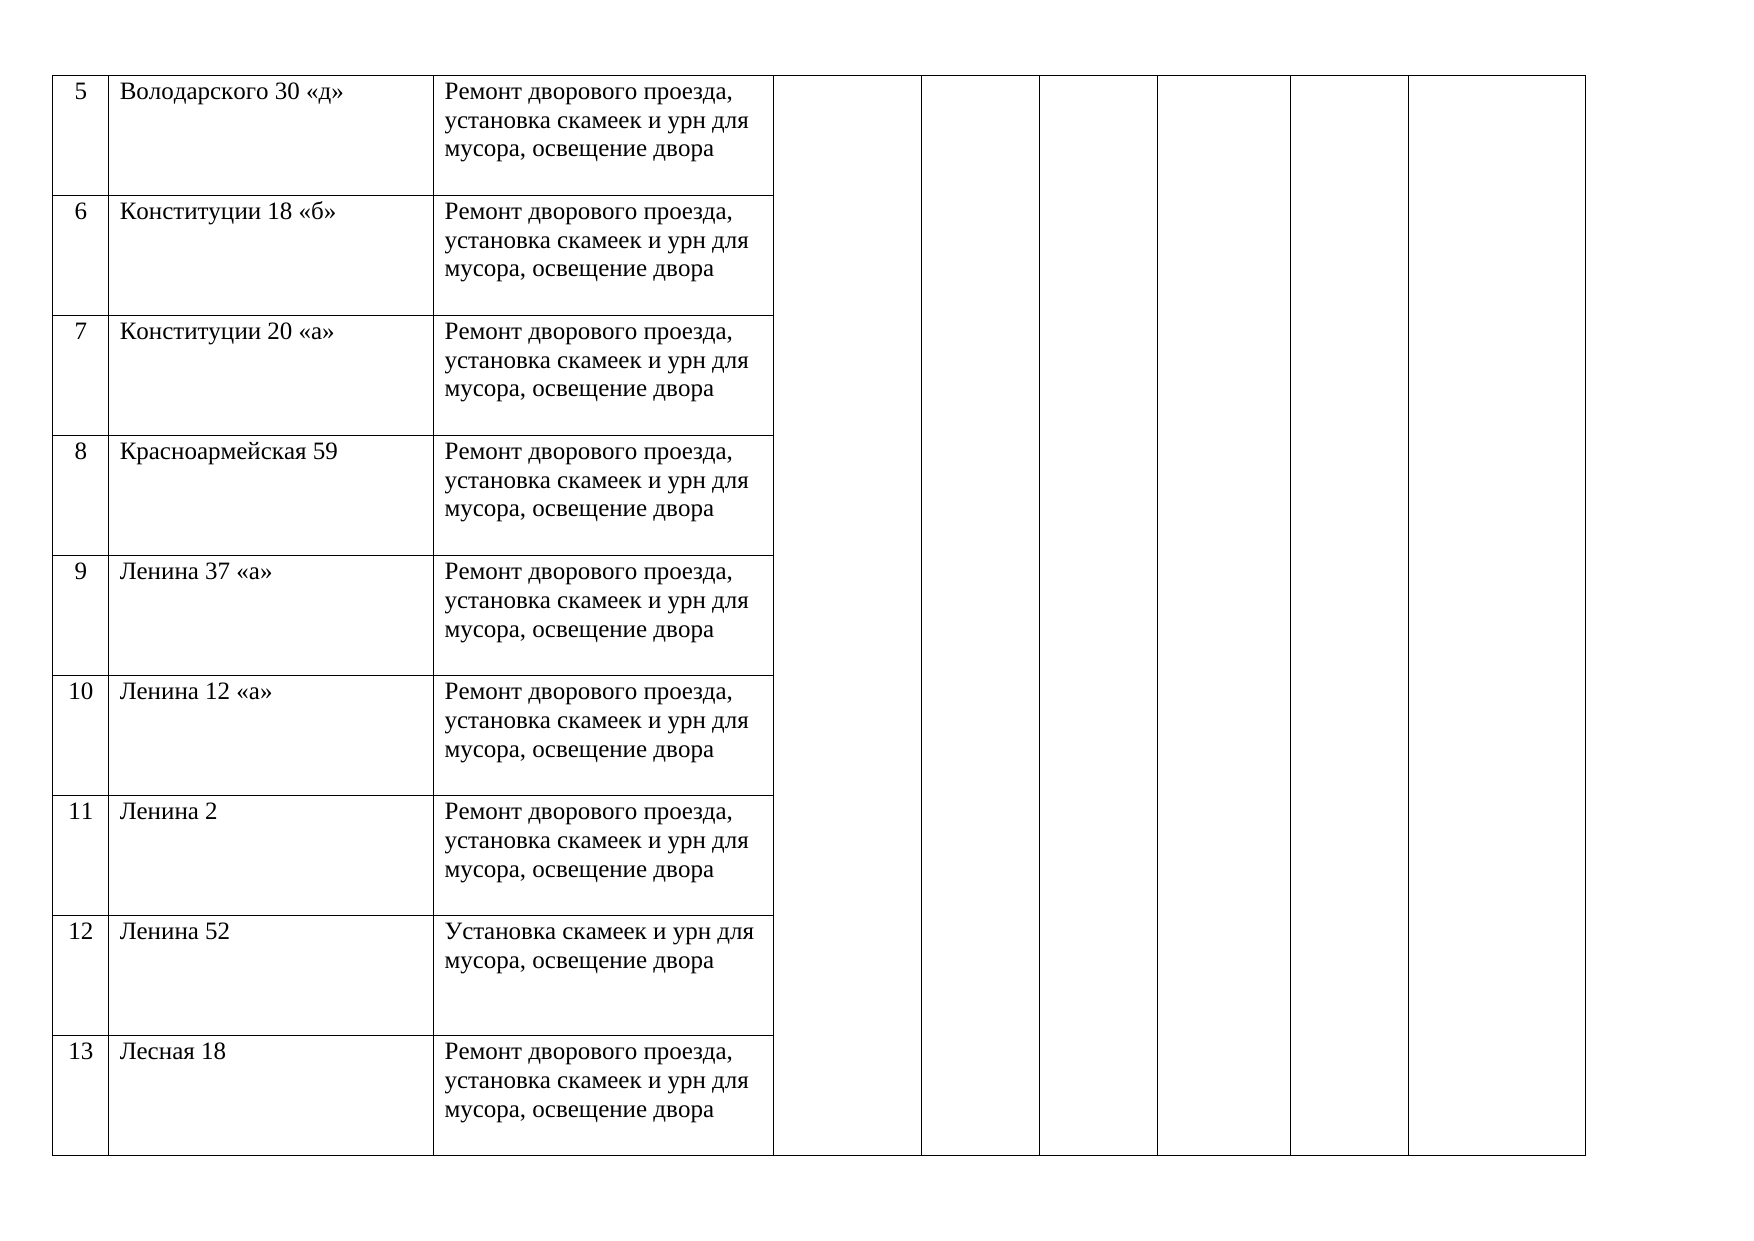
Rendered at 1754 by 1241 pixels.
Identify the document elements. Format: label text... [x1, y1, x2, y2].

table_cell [434, 76, 773, 195]
table_cell Конституции 20 «а» [109, 316, 433, 435]
table_cell 5 [53, 76, 108, 195]
table_cell Красноармейская 59 [109, 436, 433, 555]
table_cell Ремонт дворового проезда, установка скамеек и урн для мусора, освещение двора [434, 676, 773, 795]
table_cell 13 [53, 1036, 108, 1155]
table_cell 10 [53, 676, 108, 795]
table_cell Ремонт дворового проезда, установка скамеек и урн для мусора, освещение двора [434, 436, 773, 555]
table_cell Ленина 37 «а» [109, 556, 433, 675]
table_cell Конституции 18 «б» [109, 196, 433, 315]
table_cell 12 [53, 916, 108, 1035]
table_cell Ленина 2 [109, 796, 433, 915]
table_cell Ленина 52 [109, 916, 433, 1035]
table_cell 9 [53, 556, 108, 675]
table_cell Ремонт дворового проезда, установка скамеек и урн для мусора, освещение двора [434, 316, 773, 435]
table_cell Володарского 30 «д» [109, 76, 433, 195]
table_cell Лесная 18 [109, 1036, 433, 1155]
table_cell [434, 796, 773, 915]
table_cell Ленина 12 «а» [109, 676, 433, 795]
table_cell 8 [53, 436, 108, 555]
table_cell 11 [53, 796, 108, 915]
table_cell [434, 1036, 773, 1155]
table_cell Ремонт дворового проезда, установка скамеек и урн для мусора, освещение двора [434, 556, 773, 675]
table_cell Установка скамеек и урн для мусора, освещение двора [434, 916, 773, 1035]
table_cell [434, 196, 773, 315]
table_cell 6 [53, 196, 108, 315]
table_cell 7 [53, 316, 108, 435]
